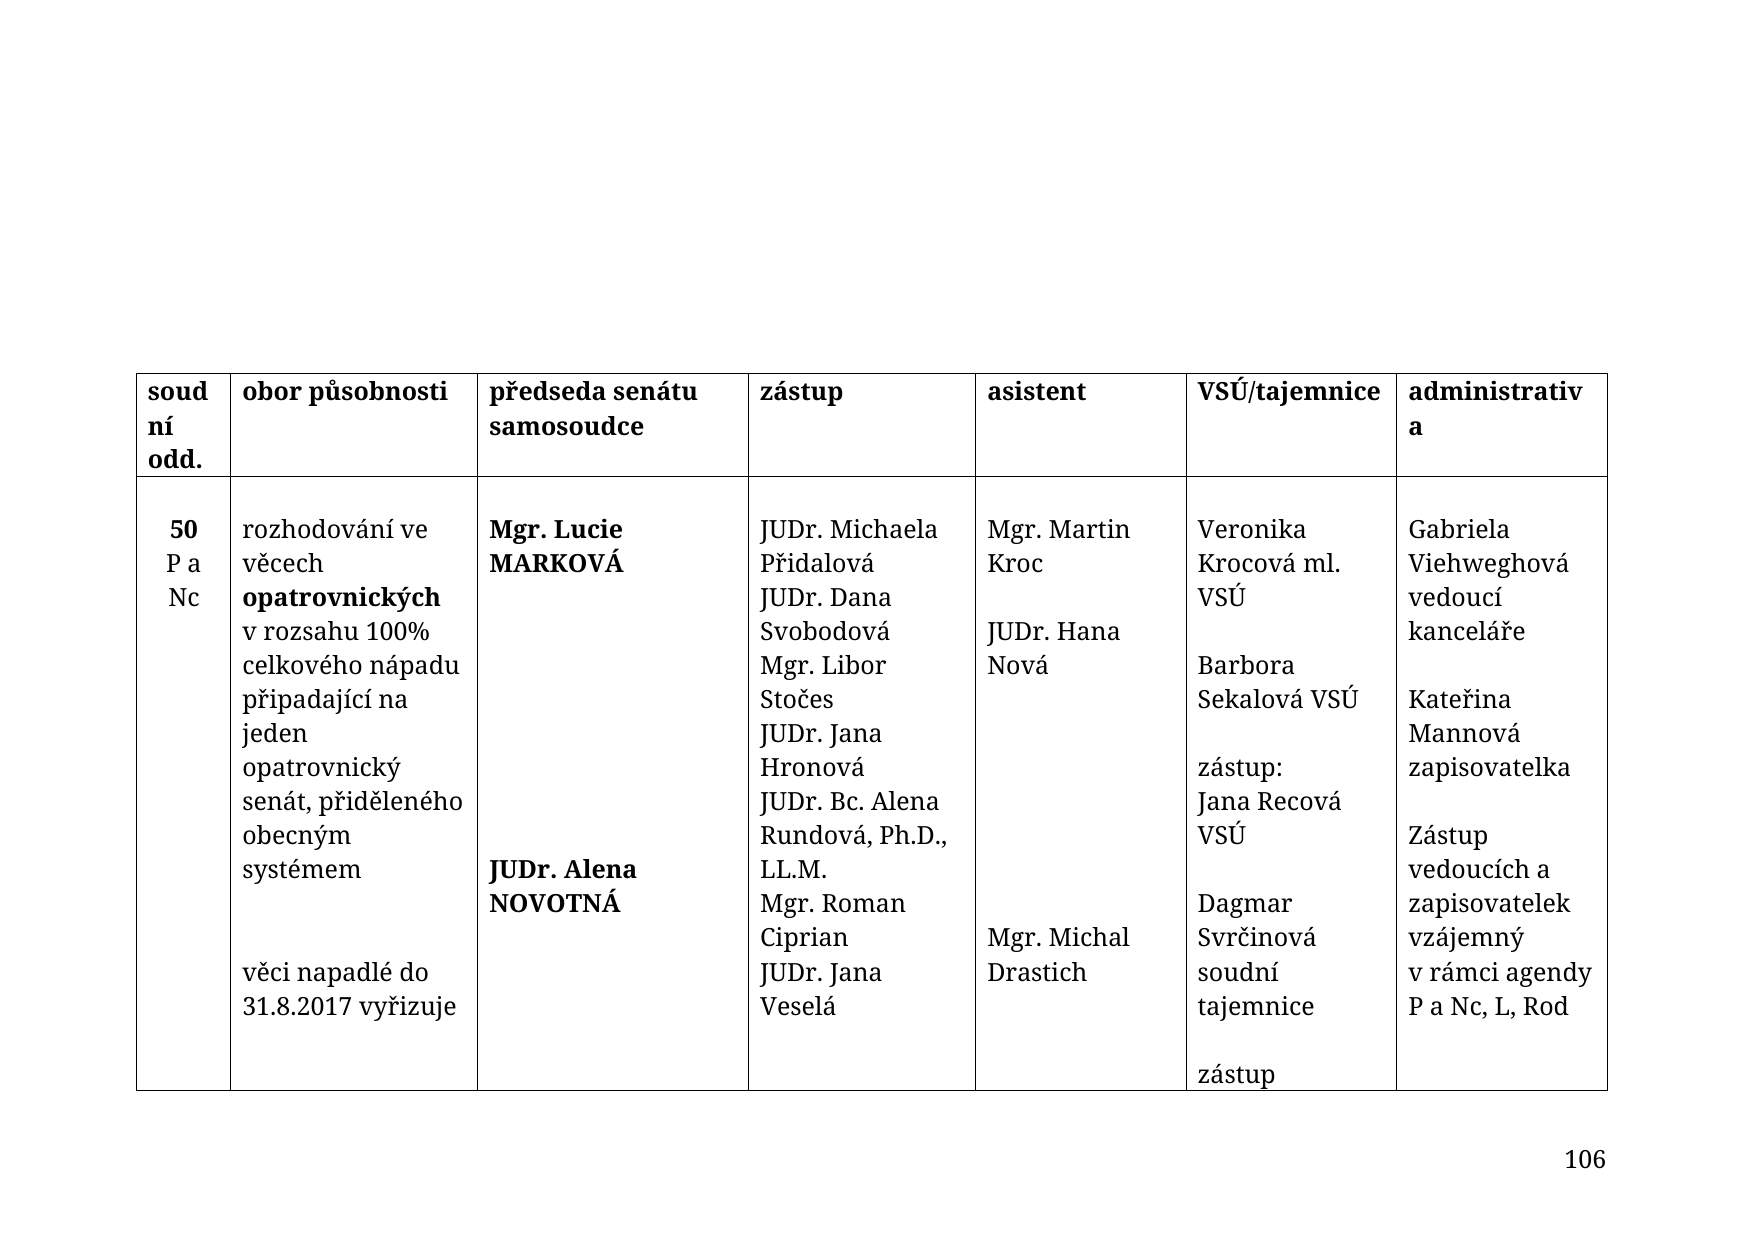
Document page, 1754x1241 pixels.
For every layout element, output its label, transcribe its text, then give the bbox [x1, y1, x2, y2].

table_header soudní odd. [137, 374, 230, 476]
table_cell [749, 477, 975, 1090]
table_header administrativa [1397, 374, 1607, 476]
table_header předseda senátu samosoudce [478, 374, 748, 476]
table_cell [976, 477, 1186, 1090]
table_header asistent [976, 374, 1186, 476]
table_cell 50 P a Nc [137, 477, 230, 1090]
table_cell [1187, 477, 1396, 1090]
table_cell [231, 477, 477, 1090]
table_header obor působnosti [231, 374, 477, 476]
table_header VSÚ/tajemnice [1187, 374, 1396, 476]
table_header zástup [749, 374, 975, 476]
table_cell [1397, 477, 1607, 1090]
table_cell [478, 477, 748, 1090]
